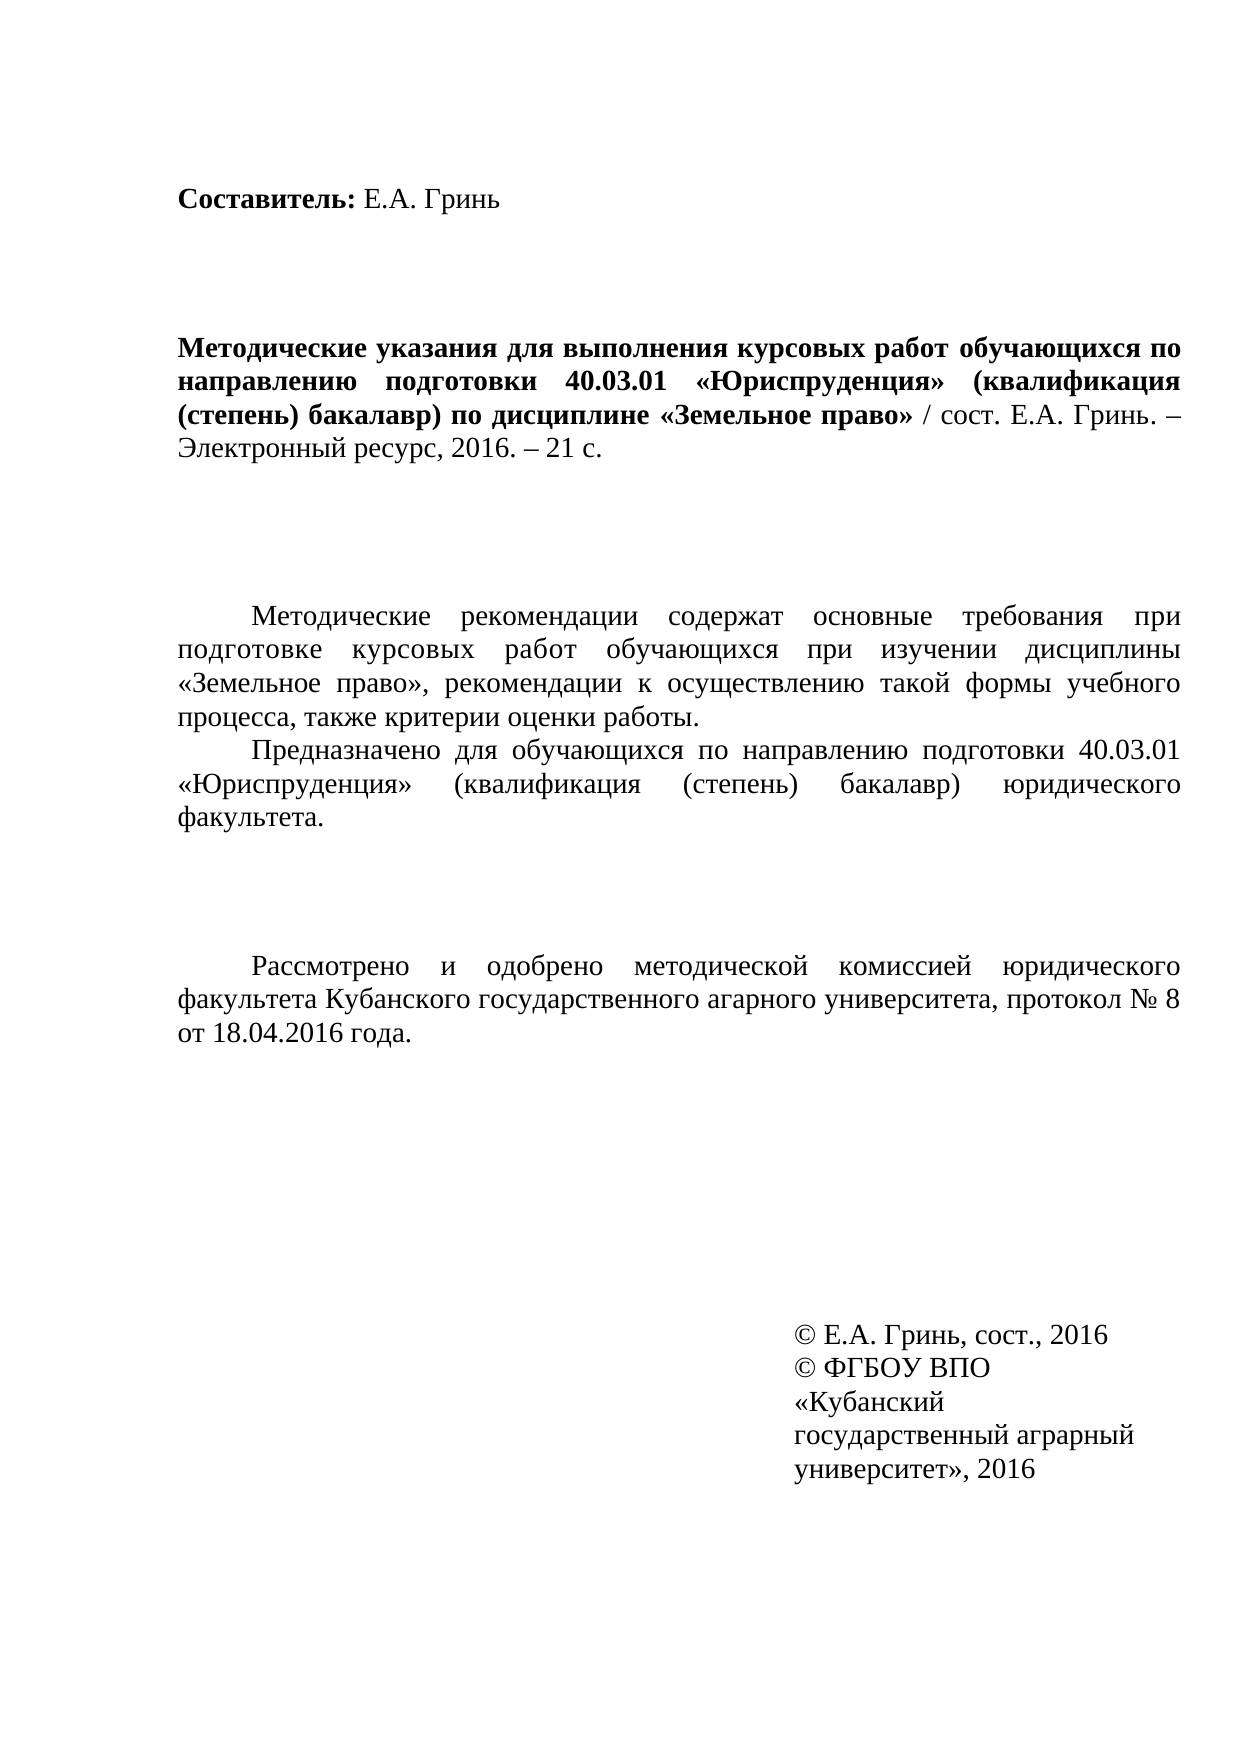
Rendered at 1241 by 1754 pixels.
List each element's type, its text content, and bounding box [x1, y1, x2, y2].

text Методические рекомендации содержат основные требования при подготовке курсовых работ обучающихся при изучении дисциплины «Земельное право», рекомендации к осуществлению такой формы учебного процесса, также критерии оценки работы. [177, 598, 1181, 732]
table_header © Е.А. Гринь, сост., 2016 [783, 1317, 1152, 1350]
text Предназначено для обучающихся по направлению подготовки 40.03.01 «Юриспруденция» (квалификация (степень) бакалавр) юридического факультета. [177, 732, 1181, 833]
text Составитель: Е.А. Гринь [177, 181, 1181, 215]
table_cell © ФГБОУ ВПО «Кубанский государственный аграрный университет», 2016 [783, 1350, 1152, 1484]
text Рассмотрено и одобрено методической комиссией юридического факультета Кубанского государственного агарного университета, протокол № 8 от 18.04.2016 года. [177, 948, 1181, 1048]
text Методические указания для выполнения курсовых работ обучающихся по направлению подготовки 40.03.01 «Юриспруденция» (квалификация (степень) бакалавр) по дисциплине «Земельное право» / сост. Е.А. Гринь. – Электронный ресурс, 2016. – 21 с. [177, 330, 1181, 464]
